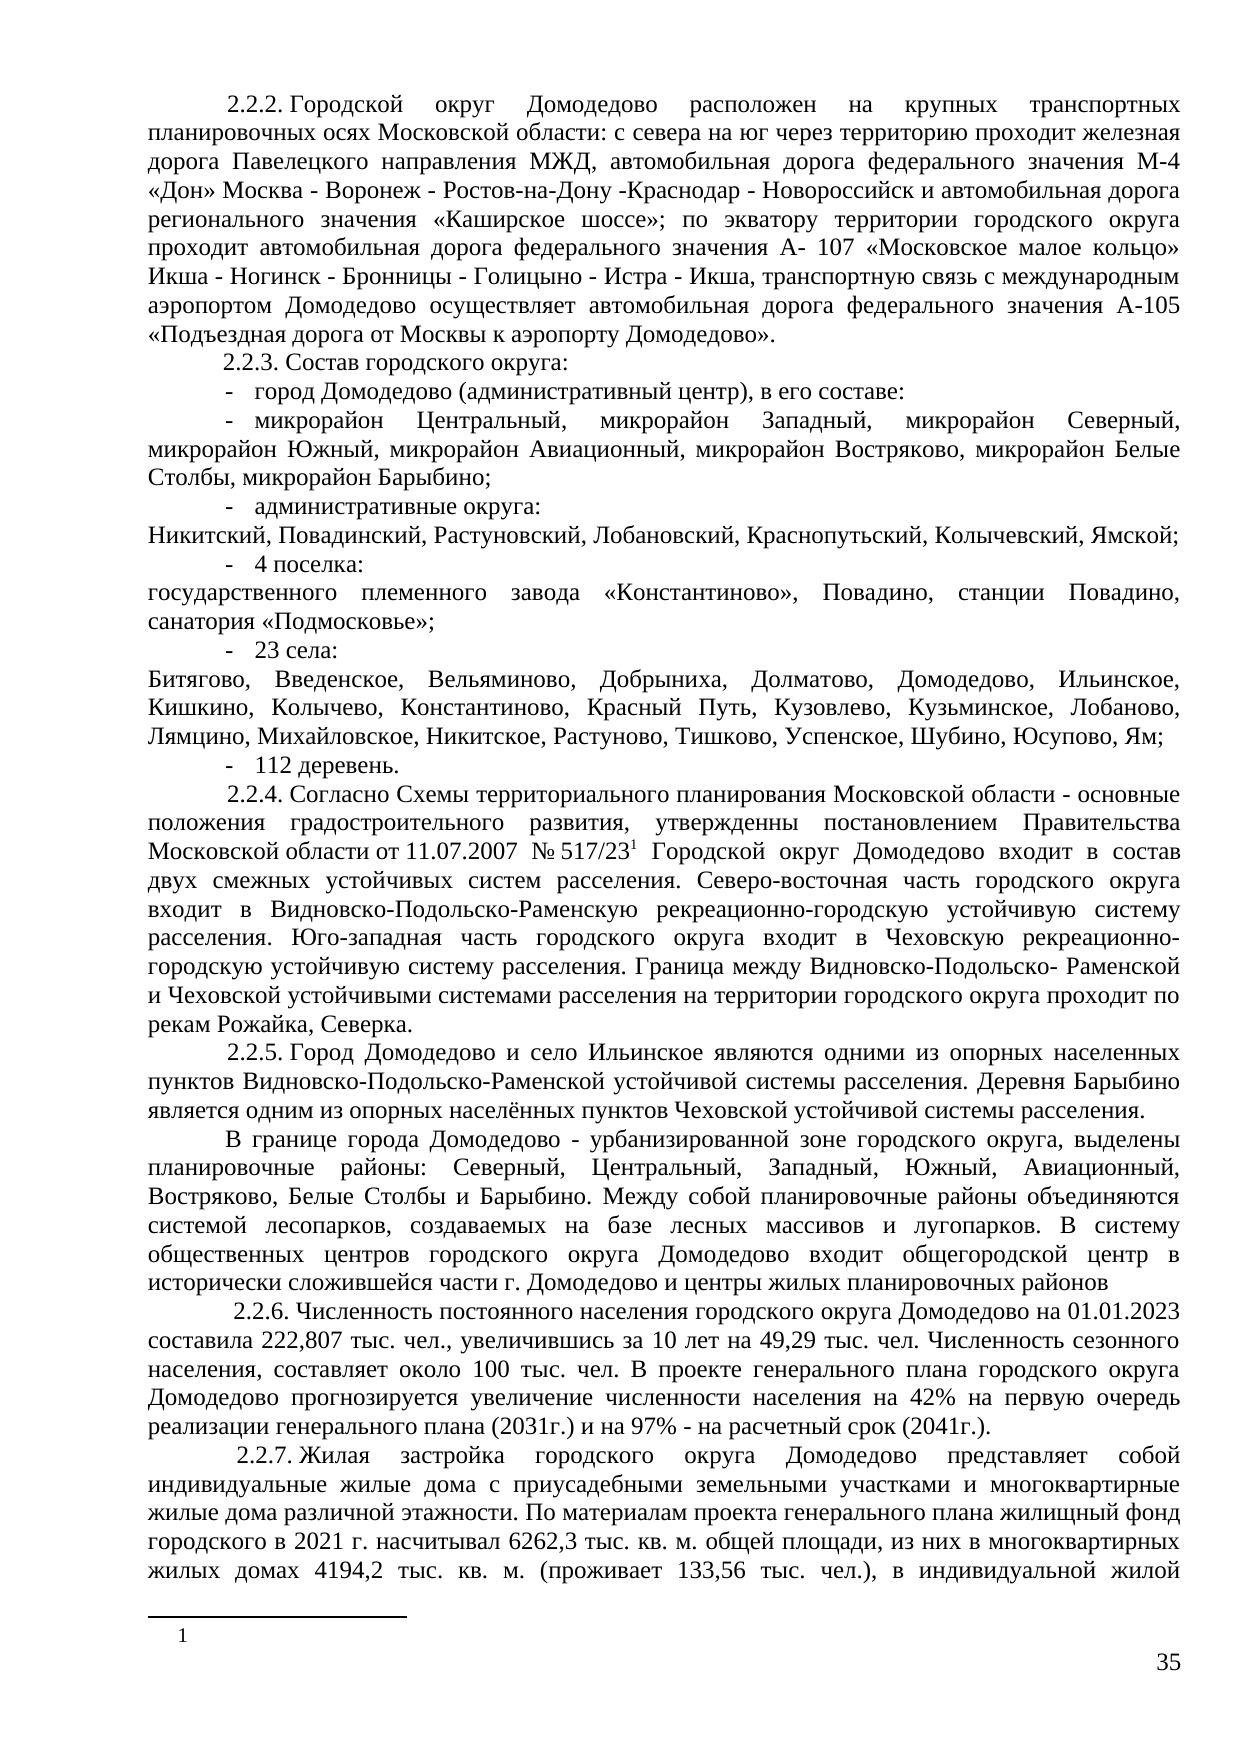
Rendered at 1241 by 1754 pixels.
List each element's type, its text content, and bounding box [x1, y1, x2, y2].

text Битягово, Введенское, Вельяминово, Добрыниха, Долматово, Домодедово, Ильинское, Кишкино, Колычево, Константиново, Красный Путь, Кузовлево, Кузьминское, Лобаново, Лямцино, Михайловское, Никитское, Растуново, Тишково, Успенское, Шубино, Юсупово, Ям; [148, 664, 1181, 750]
text 2.2.2. Городской округ Домодедово расположен на крупных транспортных планировочных осях Московской области: с севера на юг через территорию проходит железная дорога Павелецкого направления МЖД, автомобильная дорога федерального значения М-4 «Дон» Москва - Воронеж - Ростов-на-Дону -Краснодар - Новороссийск и автомобильная дорога регионального значения «Каширское шоссе»; по экватору территории городского округа проходит автомобильная дорога федерального значения А- 107 «Московское малое кольцо» Икша - Ногинск - Бронницы - Голицыно - Истра - Икша, транспортную связь с международным аэропортом Домодедово осуществляет автомобильная дорога федерального значения А-105 «Подъездная дорога от Москвы к аэропорту Домодедово». [148, 89, 1181, 347]
list микрорайон Центральный, микрорайон Западный, микрорайон Северный, микрорайон Южный, микрорайон Авиационный, микрорайон Востряково, микрорайон Белые Столбы, микрорайон Барыбино; [148, 405, 1181, 491]
list административные округа: [148, 491, 1181, 520]
text 2.2.6. Численность постоянного населения городского округа Домодедово на 01.01.2023 составила 222,807 тыс. чел., увеличившись за 10 лет на 49,29 тыс. чел. Численность сезонного населения, составляет около 100 тыс. чел. В проекте генерального плана городского округа Домодедово прогнозируется увеличение численности населения на 42% на первую очередь реализации генерального плана (2031г.) и на 97% - на расчетный срок (2041г.). [148, 1296, 1181, 1440]
text В границе города Домодедово - урбанизированной зоне городского округа, выделены планировочные районы: Северный, Центральный, Западный, Южный, Авиационный, Востряково, Белые Столбы и Барыбино. Между собой планировочные районы объединяются системой лесопарков, создаваемых на базе лесных массивов и лугопарков. В систему общественных центров городского округа Домодедово входит общегородской центр в исторически сложившейся части г. Домодедово и центры жилых планировочных районов [148, 1124, 1181, 1296]
text 2.2.5. Город Домодедово и село Ильинское являются одними из опорных населенных пунктов Видновско-Подольско-Раменской устойчивой системы расселения. Деревня Барыбино является одним из опорных населённых пунктов Чеховской устойчивой системы расселения. [148, 1037, 1181, 1124]
text государственного племенного завода «Константиново», Повадино, станции Повадино, санатория «Подмосковье»; [148, 577, 1181, 635]
list город Домодедово (административный центр), в его составе: [148, 376, 1181, 405]
text 2.2.4. Согласно Схемы территориального планирования Московской области - основные положения градостроительного развития, утвержденны постановлением Правительства Московской области от 11.07.2007 № 517/23 Городской округ Домодедово входит в состав двух смежных устойчивых систем расселения. Северо-восточная часть городского округа входит в Видновско-Подольско-Раменскую рекреационно-городскую устойчивую систему расселения. Юго-западная часть городского округа входит в Чеховскую рекреационно-городскую устойчивую систему расселения. Граница между Видновско-Подольско- Раменской и Чеховской устойчивыми системами расселения на территории городского округа проходит по рекам Рожайка, Северка. [148, 779, 1181, 1037]
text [148, 1440, 1181, 1584]
list 23 села: [148, 635, 1181, 664]
text 2.2.3. Состав городского округа: [148, 347, 1181, 376]
list 112 деревень. [148, 750, 1181, 779]
text Никитский, Повадинский, Растуновский, Лобановский, Краснопутьский, Колычевский, Ямской; [148, 520, 1181, 549]
list 4 поселка: [148, 549, 1181, 577]
